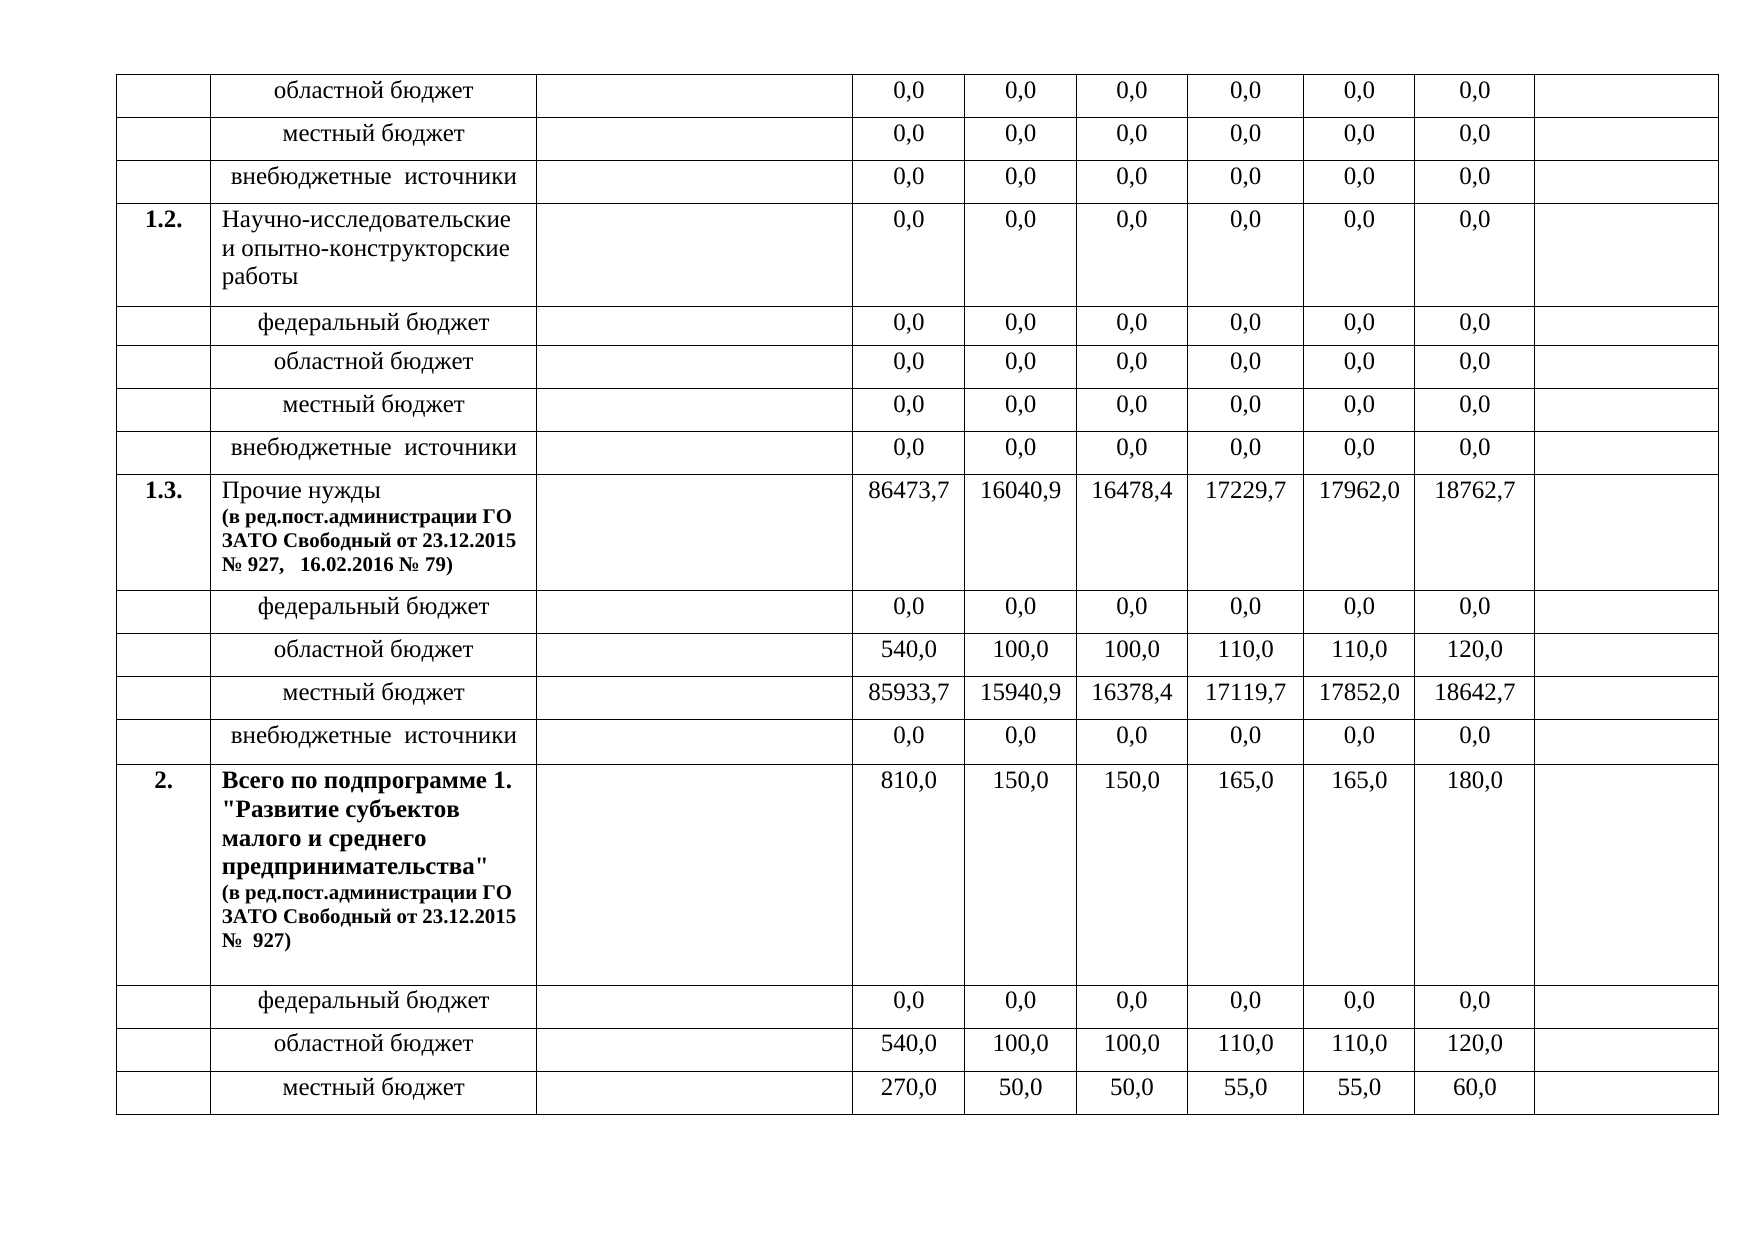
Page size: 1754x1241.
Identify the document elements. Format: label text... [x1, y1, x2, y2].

table_cell [1535, 432, 1718, 474]
table_cell [1535, 1072, 1718, 1113]
table_cell [117, 1029, 210, 1071]
table_cell 55,0 [1304, 1072, 1414, 1113]
table_cell [537, 720, 852, 764]
table_cell 0,0 [1304, 204, 1414, 306]
table_cell 0,0 [1415, 204, 1534, 306]
table_cell [1535, 720, 1718, 764]
table_cell 0,0 [965, 346, 1076, 388]
table_cell 0,0 [1077, 346, 1187, 388]
table_cell [537, 307, 852, 345]
table_cell федеральный бюджет [211, 986, 536, 1027]
table_cell 0,0 [853, 389, 964, 431]
table_cell 0,0 [1188, 118, 1303, 160]
table_cell [1535, 475, 1718, 590]
table_cell местный бюджет [211, 677, 536, 719]
table_cell 150,0 [965, 765, 1076, 984]
table_cell 810,0 [853, 765, 964, 984]
table_cell [1535, 634, 1718, 676]
table_cell 0,0 [1188, 432, 1303, 474]
table_cell 15940,9 [965, 677, 1076, 719]
table_cell [117, 720, 210, 764]
table_cell [1535, 75, 1718, 117]
table_cell 0,0 [1415, 389, 1534, 431]
table_cell 540,0 [853, 634, 964, 676]
table_cell 0,0 [965, 204, 1076, 306]
table_cell 50,0 [965, 1072, 1076, 1113]
table_cell 18642,7 [1415, 677, 1534, 719]
table_cell 0,0 [965, 986, 1076, 1027]
table_cell [1535, 677, 1718, 719]
table_cell 0,0 [965, 161, 1076, 203]
table_cell 17229,7 [1188, 475, 1303, 590]
table_cell 100,0 [965, 634, 1076, 676]
table_cell 0,0 [1304, 346, 1414, 388]
table_cell 150,0 [1077, 765, 1187, 984]
table_cell 0,0 [1188, 204, 1303, 306]
table_cell 540,0 [853, 1029, 964, 1071]
table_cell 110,0 [1304, 1029, 1414, 1071]
table_cell [1535, 118, 1718, 160]
table_cell 0,0 [1077, 986, 1187, 1027]
table_cell федеральный бюджет [211, 307, 536, 345]
table_cell 0,0 [965, 591, 1076, 633]
table_cell внебюджетные источники [211, 161, 536, 203]
table_cell 100,0 [1077, 1029, 1187, 1071]
table_cell 0,0 [1304, 118, 1414, 160]
table_cell 0,0 [965, 432, 1076, 474]
table_cell [537, 765, 852, 984]
table_cell [537, 204, 852, 306]
table_cell 100,0 [965, 1029, 1076, 1071]
table_cell [1535, 389, 1718, 431]
table_cell 16478,4 [1077, 475, 1187, 590]
table_cell 16378,4 [1077, 677, 1187, 719]
table_cell 0,0 [853, 161, 964, 203]
table_cell 0,0 [1415, 591, 1534, 633]
table_cell 0,0 [1415, 720, 1534, 764]
table_cell 0,0 [1077, 432, 1187, 474]
table_cell [1535, 1029, 1718, 1071]
table_cell 0,0 [1304, 161, 1414, 203]
table_cell 1.2. [117, 204, 210, 306]
table_cell областной бюджет [211, 1029, 536, 1071]
table_cell [537, 1029, 852, 1071]
table_cell 0,0 [1077, 720, 1187, 764]
table_cell [117, 634, 210, 676]
table_cell 0,0 [853, 204, 964, 306]
table_cell 0,0 [1304, 307, 1414, 345]
table_cell 0,0 [965, 389, 1076, 431]
table_cell 17852,0 [1304, 677, 1414, 719]
table_cell 270,0 [853, 1072, 964, 1113]
table_cell внебюджетные источники [211, 720, 536, 764]
table_cell 0,0 [1188, 75, 1303, 117]
table_cell [117, 307, 210, 345]
table_cell Научно-исследовательские и опытно-конструкторские работы [211, 204, 536, 306]
table_cell [117, 346, 210, 388]
table_cell 0,0 [1415, 432, 1534, 474]
table_cell 0,0 [1077, 591, 1187, 633]
table_cell [1535, 986, 1718, 1027]
table_cell 0,0 [1304, 720, 1414, 764]
table_cell 60,0 [1415, 1072, 1534, 1113]
table_cell 120,0 [1415, 634, 1534, 676]
table_cell 0,0 [853, 307, 964, 345]
table_cell 0,0 [965, 307, 1076, 345]
table_cell 16040,9 [965, 475, 1076, 590]
table_cell 0,0 [853, 986, 964, 1027]
table_cell 0,0 [1304, 986, 1414, 1027]
table_cell 0,0 [1415, 75, 1534, 117]
table_cell 1.3. [117, 475, 210, 590]
table_cell 0,0 [1077, 389, 1187, 431]
table_cell 0,0 [1077, 161, 1187, 203]
table_cell 0,0 [1077, 118, 1187, 160]
table_cell [117, 677, 210, 719]
table_cell [1535, 307, 1718, 345]
table_cell 2. [117, 765, 210, 984]
table_cell [1535, 346, 1718, 388]
table_cell [117, 591, 210, 633]
table_cell 0,0 [1077, 307, 1187, 345]
table_cell 0,0 [1188, 307, 1303, 345]
table_cell местный бюджет [211, 1072, 536, 1113]
table_cell 0,0 [1188, 346, 1303, 388]
table_cell 55,0 [1188, 1072, 1303, 1113]
table_cell внебюджетные источники [211, 432, 536, 474]
table_cell 0,0 [1415, 307, 1534, 345]
table_cell [117, 389, 210, 431]
table_cell 85933,7 [853, 677, 964, 719]
table_cell [537, 634, 852, 676]
table_cell 18762,7 [1415, 475, 1534, 590]
table_cell 110,0 [1304, 634, 1414, 676]
table_cell [537, 475, 852, 590]
table_cell 100,0 [1077, 634, 1187, 676]
table_cell [537, 118, 852, 160]
table_cell 17962,0 [1304, 475, 1414, 590]
table_cell 120,0 [1415, 1029, 1534, 1071]
table_cell [117, 432, 210, 474]
table_cell [537, 389, 852, 431]
table_cell [537, 677, 852, 719]
table_cell 0,0 [853, 75, 964, 117]
table_cell Прочие нужды (в ред.пост.администрации ГО ЗАТО Свободный от 23.12.2015 № 927, 16.02.2016 № 79) [211, 475, 536, 590]
table_cell [1535, 591, 1718, 633]
table_cell 180,0 [1415, 765, 1534, 984]
table_cell [537, 432, 852, 474]
table_cell [117, 75, 210, 117]
table_cell областной бюджет [211, 75, 536, 117]
table_cell 0,0 [1304, 75, 1414, 117]
table_cell местный бюджет [211, 118, 536, 160]
table_cell [117, 1072, 210, 1113]
table_cell 0,0 [1415, 161, 1534, 203]
table_cell 0,0 [1188, 986, 1303, 1027]
table_cell 0,0 [965, 75, 1076, 117]
table_cell 0,0 [1077, 204, 1187, 306]
table_cell 0,0 [1304, 432, 1414, 474]
table_cell [1535, 204, 1718, 306]
table_cell 0,0 [853, 720, 964, 764]
table_cell 0,0 [853, 591, 964, 633]
table_cell местный бюджет [211, 389, 536, 431]
table_cell федеральный бюджет [211, 591, 536, 633]
table_cell 0,0 [1188, 161, 1303, 203]
table_cell [537, 75, 852, 117]
table_cell областной бюджет [211, 346, 536, 388]
table_cell 0,0 [1304, 591, 1414, 633]
table_cell 165,0 [1304, 765, 1414, 984]
table_cell 0,0 [965, 118, 1076, 160]
table_cell 86473,7 [853, 475, 964, 590]
table_cell [537, 986, 852, 1027]
table_cell 0,0 [1415, 118, 1534, 160]
table_cell областной бюджет [211, 634, 536, 676]
table_cell [537, 161, 852, 203]
table_cell 0,0 [1415, 346, 1534, 388]
table_cell 0,0 [965, 720, 1076, 764]
table_cell Всего по подпрограмме 1. "Развитие субъектов малого и среднего предпринимательства" (в ред.пост.администрации ГО ЗАТО Свободный от 23.12.2015 № 927) [211, 765, 536, 984]
table_cell 50,0 [1077, 1072, 1187, 1113]
table_cell 110,0 [1188, 1029, 1303, 1071]
table_cell [117, 986, 210, 1027]
table_cell 0,0 [1415, 986, 1534, 1027]
table_cell 0,0 [853, 346, 964, 388]
table_cell 0,0 [1304, 389, 1414, 431]
table_cell [117, 118, 210, 160]
table_cell 17119,7 [1188, 677, 1303, 719]
table_cell [1535, 765, 1718, 984]
table_cell [537, 591, 852, 633]
table_cell 0,0 [1188, 389, 1303, 431]
table_cell [537, 1072, 852, 1113]
table_cell [1535, 161, 1718, 203]
table_cell 0,0 [1077, 75, 1187, 117]
table_cell 0,0 [1188, 720, 1303, 764]
table_cell 0,0 [853, 432, 964, 474]
table_cell 0,0 [1188, 591, 1303, 633]
table_cell 165,0 [1188, 765, 1303, 984]
table_cell 0,0 [853, 118, 964, 160]
table_cell [117, 161, 210, 203]
table_cell 110,0 [1188, 634, 1303, 676]
table_cell [537, 346, 852, 388]
